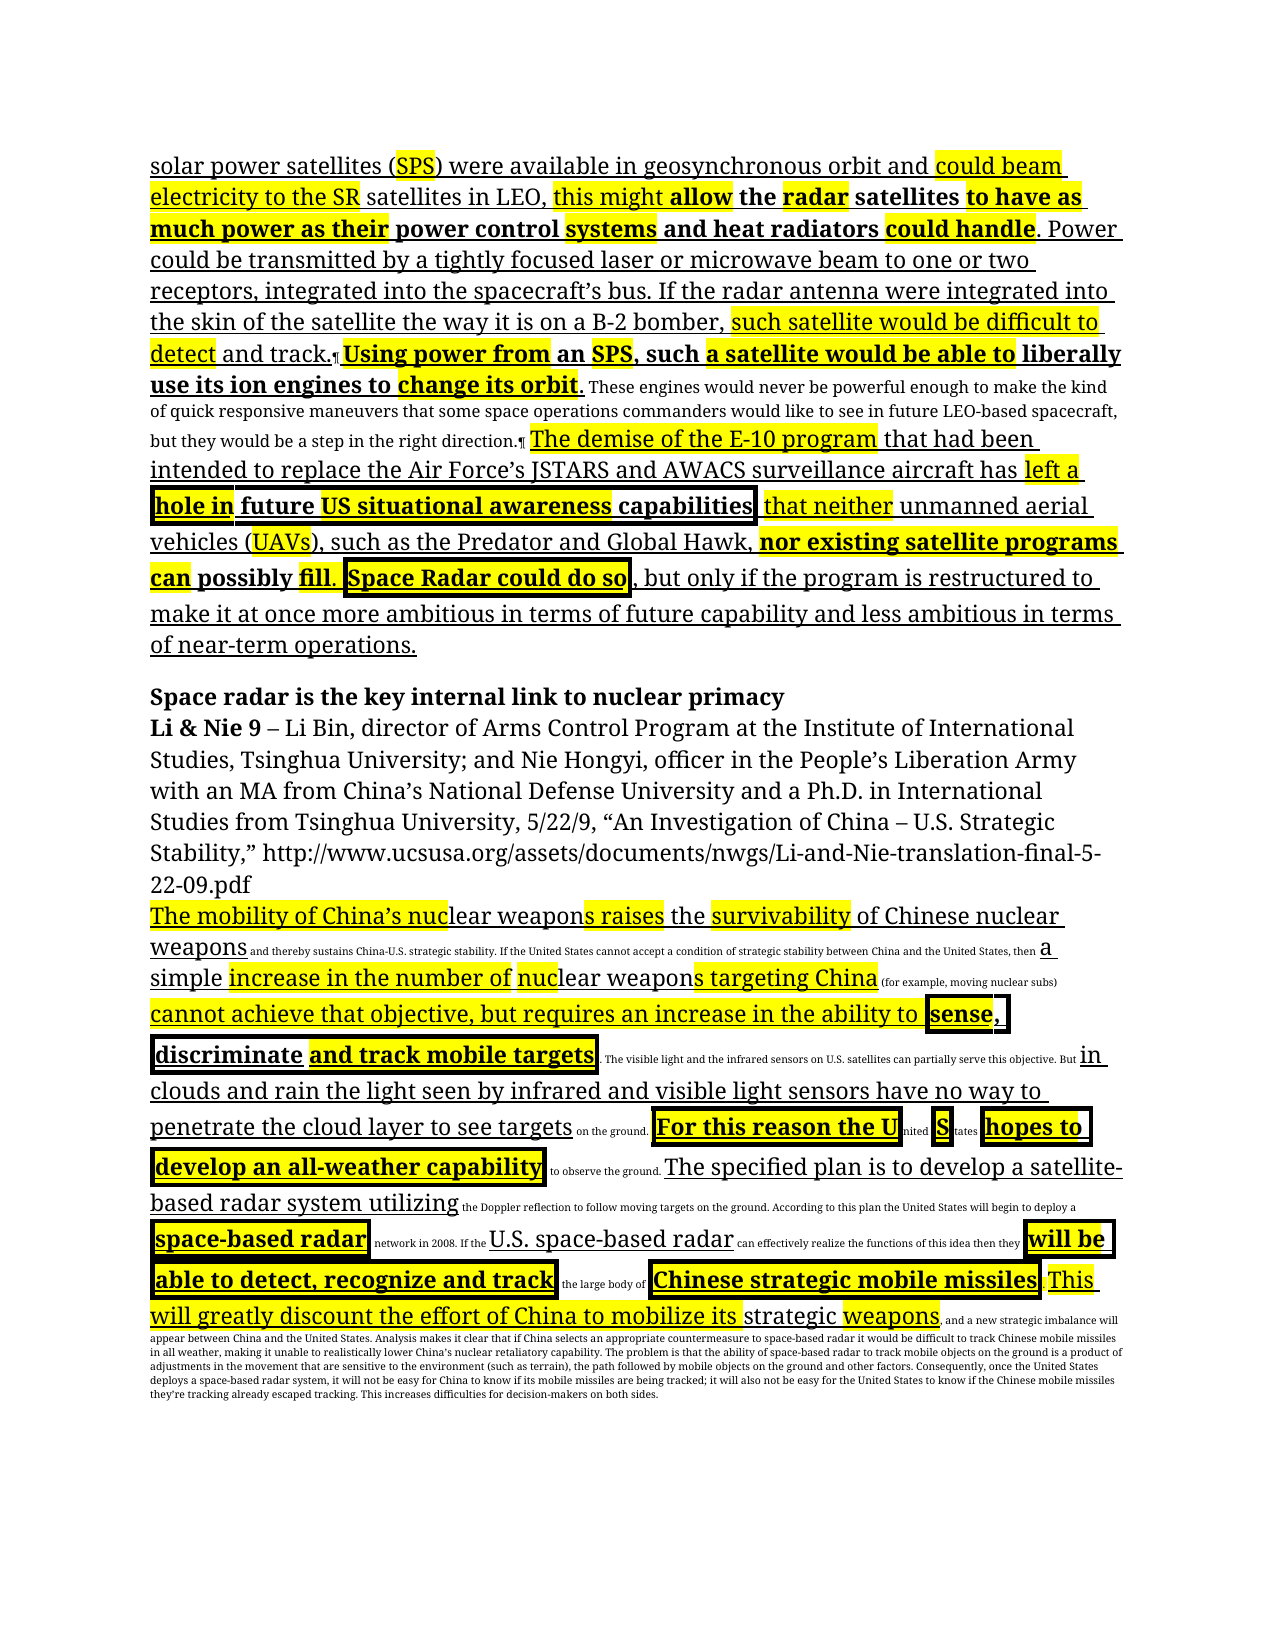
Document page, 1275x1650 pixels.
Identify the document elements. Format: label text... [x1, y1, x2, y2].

text The mobility of China’s nuclear weapons raises the survivability of Chinese nuclear weapons and thereby sustains China-U.S. strategic stability. If the United States cannot accept a condition of strategic stability between China and the United States, then a simple increase in the number of nuclear weapons targeting China (for example, moving nuclear subs) cannot achieve that objective, but requires an increase in the ability to sense, discriminate and track mobile targets. The visible light and the infrared sensors on U.S. satellites can partially serve this objective. But in clouds and rain the light seen by infrared and visible light sensors have no way to penetrate the cloud layer to see targets on the ground. For this reason the United States hopes to develop an all-weather capability to observe the ground. The specified plan is to develop a satellite-based radar system utilizing the Doppler reflection to follow moving targets on the ground. According to this plan the United States will begin to deploy a space-based radar network in 2008. If the U.S. space-based radar can effectively realize the functions of this idea then they will be able to detect, recognize and track the large body of Chinese strategic mobile missiles. This will greatly discount the effort of China to mobilize its strategic weapons, and a new strategic imbalance will appear between China and the United States. Analysis makes it clear that if China selects an appropriate countermeasure to space-based radar it would be difficult to track Chinese mobile missiles in all weather, making it unable to realistically lower China’s nuclear retaliatory capability. The problem is that the ability of space-based radar to track mobile objects on the ground is a product of adjustments in the movement that are sensitive to the environment (such as terrain), the path followed by mobile objects on the ground and other factors. Consequently, once the United States deploys a space-based radar system, it will not be easy for China to know if its mobile missiles are being tracked; it will also not be easy for the United States to know if the Chinese mobile missiles they’re tracking already escaped tracking. This increases difficulties for decision-makers on both sides. [150, 900, 1125, 1402]
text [150, 150, 1125, 660]
subtitle Space radar is the key internal link to nuclear primacy [150, 681, 1125, 712]
text Li & Nie 9 – Li Bin, director of Arms Control Program at the Institute of International Studies, Tsinghua University; and Nie Hongyi, officer in the People’s Liberation Army with an MA from China’s National Defense University and a Ph.D. in International Studies from Tsinghua University, 5/22/9, “An Investigation of China – U.S. Strategic Stability,” http://www.ucsusa.org/assets/documents/nwgs/Li-and-Nie-translation-final-5-22-09.pdf [150, 712, 1125, 900]
